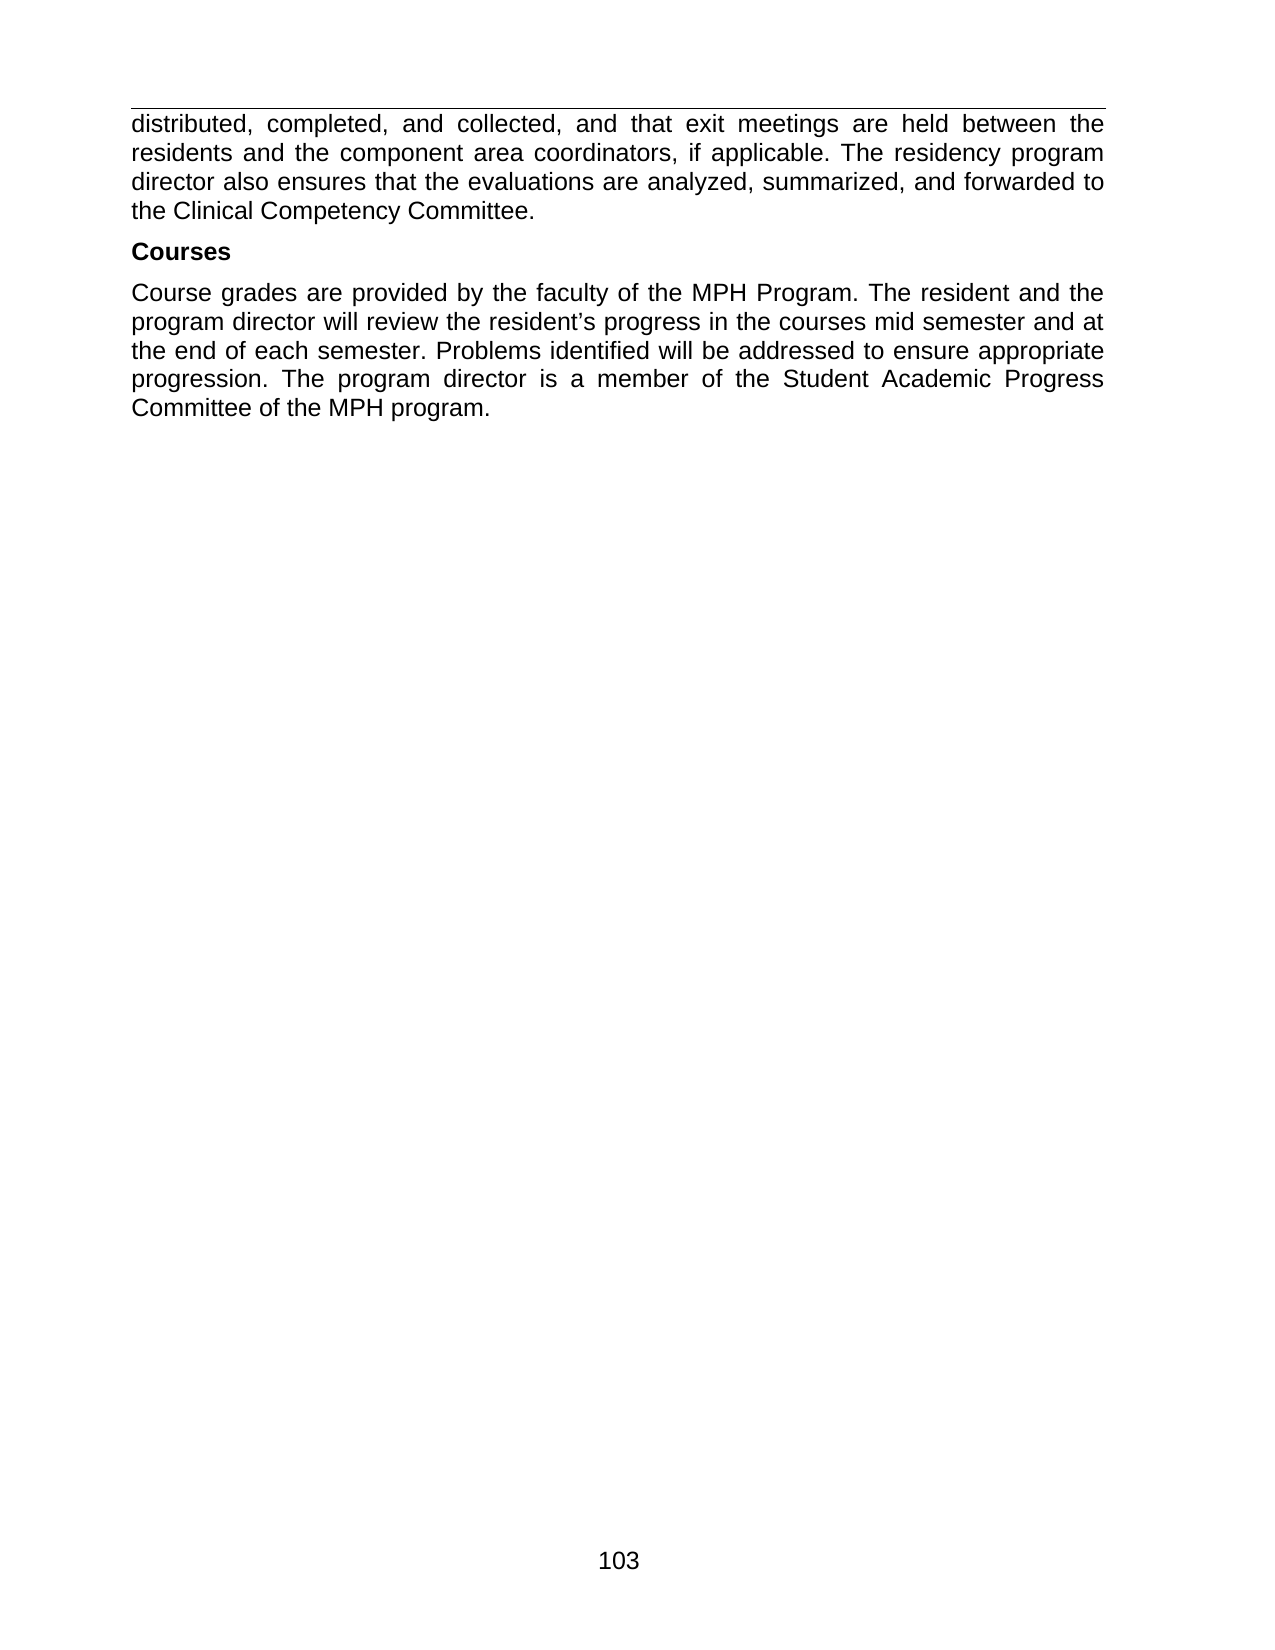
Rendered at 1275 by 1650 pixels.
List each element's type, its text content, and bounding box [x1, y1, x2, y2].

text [131, 109, 1106, 224]
text Courses [131, 237, 1106, 266]
text Course grades are provided by the faculty of the MPH Program. The resident and the program director will review the resident’s progress in the courses mid semester and at the end of each semester. Problems identified will be addressed to ensure appropriate progression. The program director is a member of the Student Academic Progress Committee of the MPH program. [131, 278, 1106, 422]
